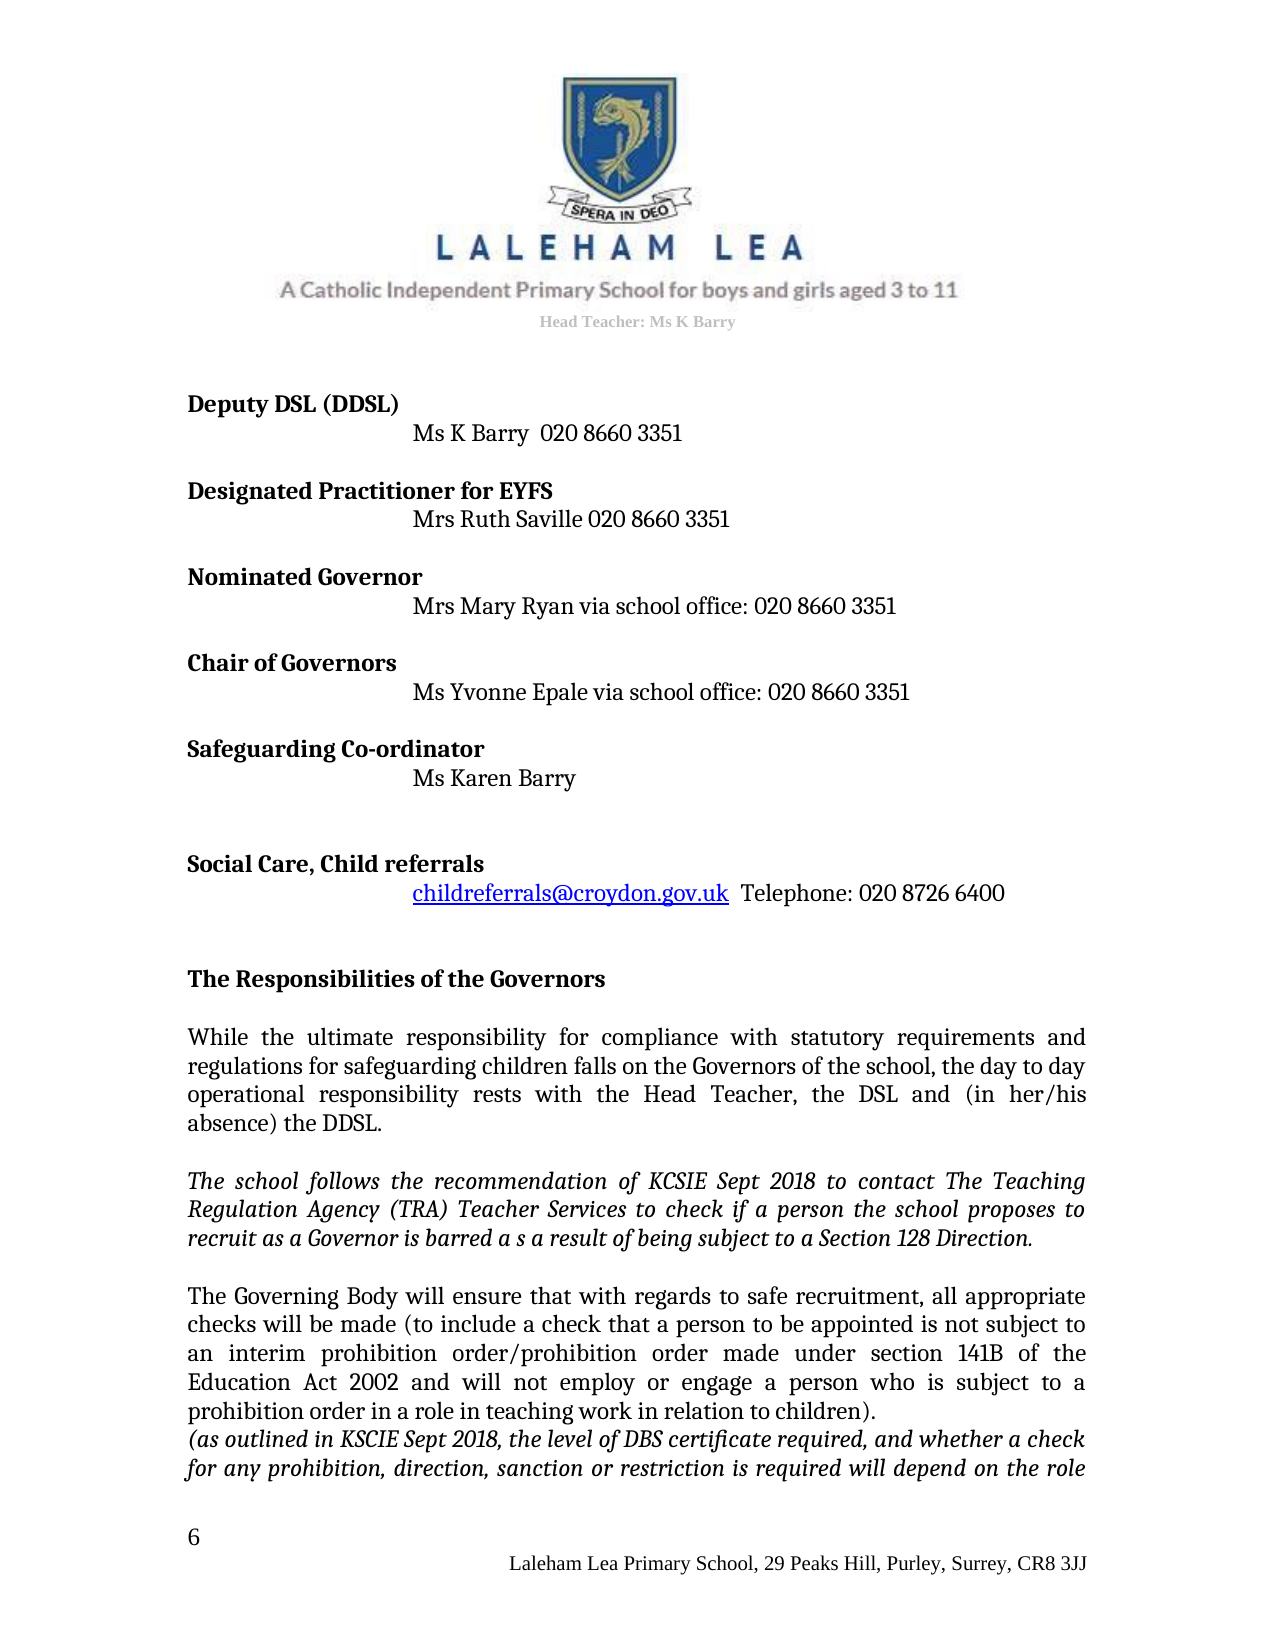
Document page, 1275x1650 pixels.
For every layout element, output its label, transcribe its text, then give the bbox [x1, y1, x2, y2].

picture [263, 73, 977, 312]
text The school follows the recommendation of KCSIE Sept 2018 to contact The Teaching Regulation Agency (TRA) Teacher Services to check if a person the school proposes to recruit as a Governor is barred a s a result of being subject to a Section 128 Direction. [187, 1167, 1087, 1253]
text Chair of Governors [187, 649, 1087, 678]
text The Responsibilities of the Governors [187, 965, 1087, 994]
text Ms Yvonne Epale via school office: 020 8660 3351 [187, 678, 1087, 707]
text Nominated Governor [187, 563, 1087, 592]
text Ms K Barry 020 8660 3351 [337, 419, 1087, 448]
text The Governing Body will ensure that with regards to safe recruitment, all appropriate checks will be made (to include a check that a person to be appointed is not subject to an interim prohibition order/prohibition order made under section 141B of the Education Act 2002 and will not employ or engage a person who is subject to a prohibition order in a role in teaching work in relation to children). [187, 1282, 1087, 1425]
text Deputy DSL (DDSL) [187, 390, 1087, 419]
text Safeguarding Co-ordinator [187, 735, 1087, 764]
text Mrs Ruth Saville 020 8660 3351 [187, 505, 1087, 534]
text Ms Karen Barry [187, 764, 1087, 793]
text While the ultimate responsibility for compliance with statutory requirements and regulations for safeguarding children falls on the Governors of the school, the day to day operational responsibility rests with the Head Teacher, the DSL and (in her/his absence) the DDSL. [187, 1023, 1087, 1138]
text Mrs Mary Ryan via school office: 020 8660 3351 [337, 592, 1087, 620]
text Social Care, Child referrals [187, 850, 1087, 879]
text Designated Practitioner for EYFS [187, 477, 1087, 505]
text childreferrals@croydon.gov.uk Telephone: 020 8726 6400 [412, 879, 1087, 908]
